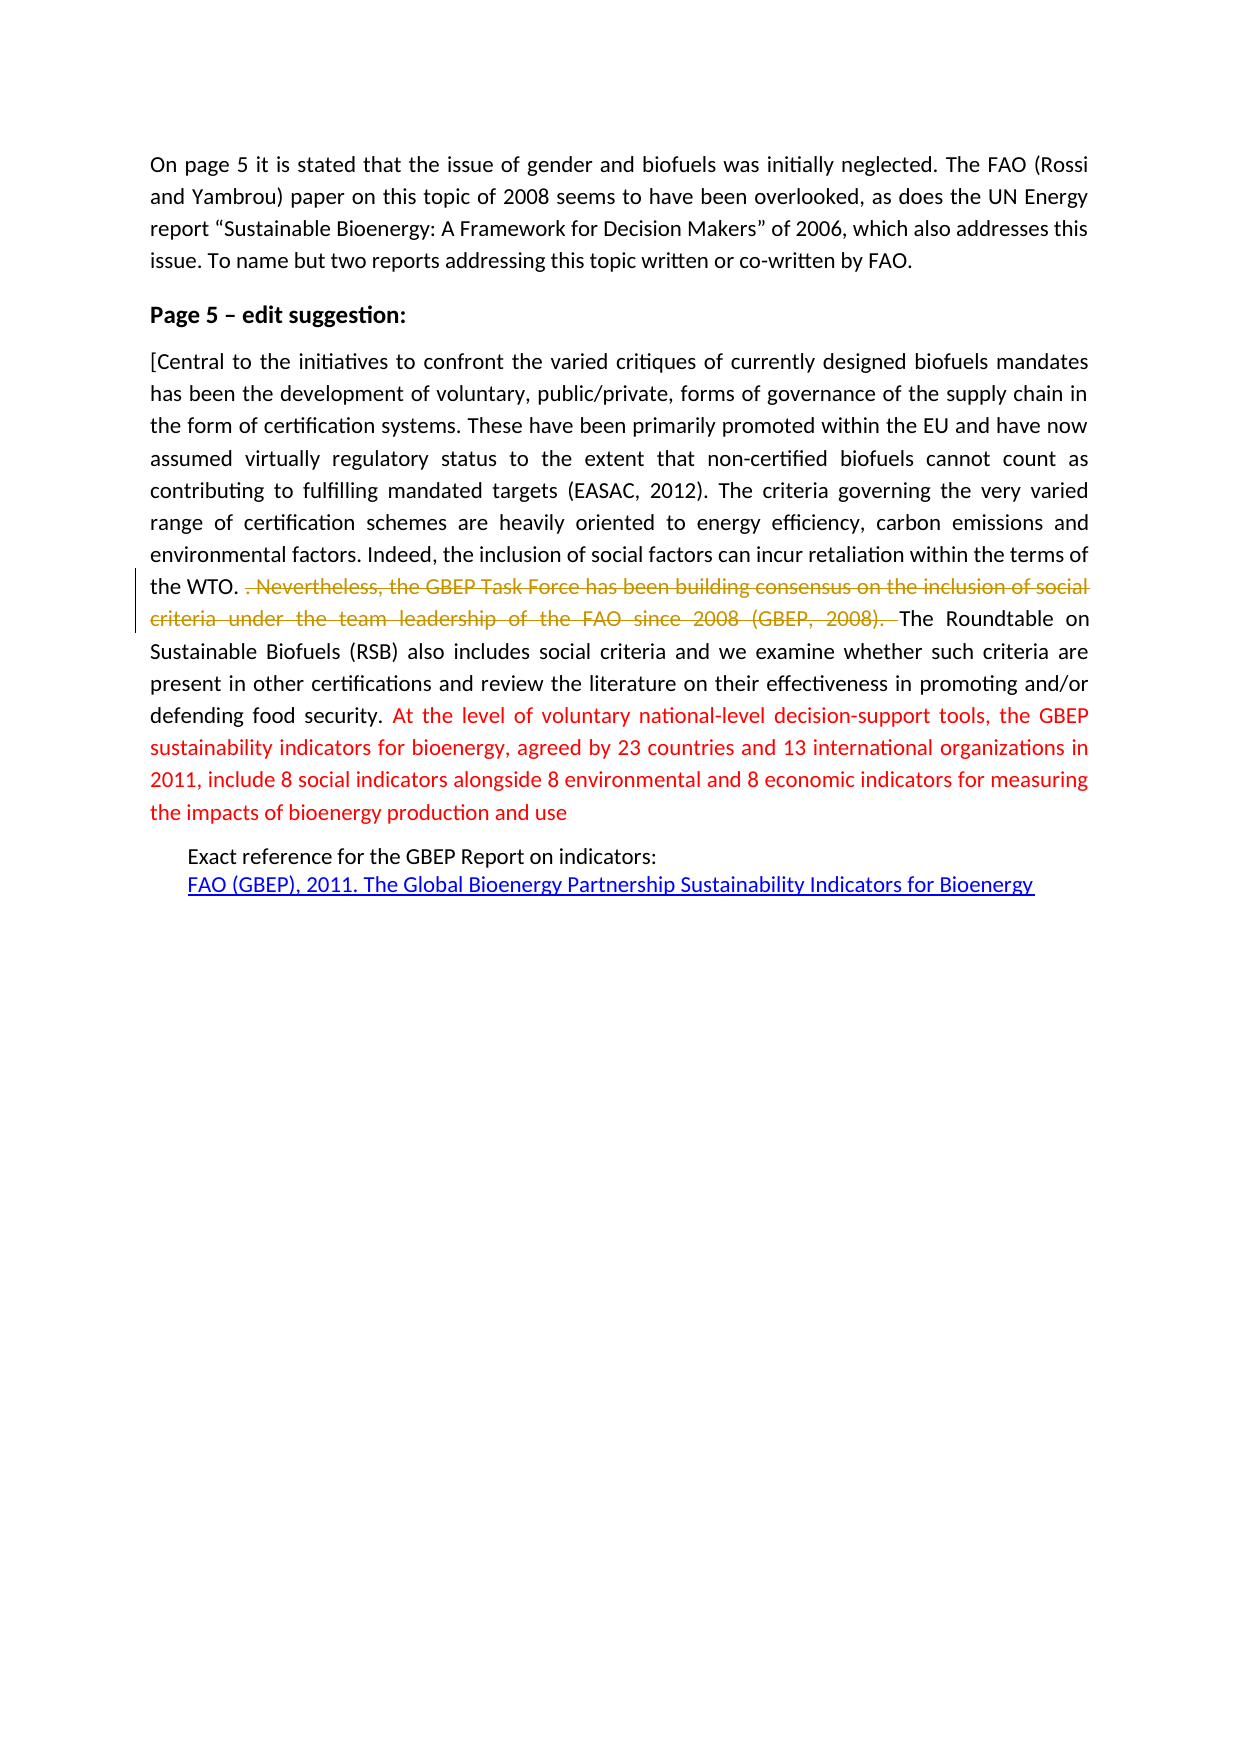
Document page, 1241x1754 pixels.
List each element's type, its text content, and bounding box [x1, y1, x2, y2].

list Exact reference for the GBEP Report on indicators: [187, 842, 1043, 870]
text On page 5 it is stated that the issue of gender and biofuels was initially neglected. The FAO (Rossi and Yambrou) paper on this topic of 2008 seems to have been overlooked, as does the UN Energy report “Sustainable Bioenergy: A Framework for Decision Makers” of 2006, which also addresses this issue. To name but two reports addressing this topic written or co-written by FAO. [150, 150, 1090, 274]
text [Central to the initiatives to confront the varied critiques of currently designed biofuels mandates has been the development of voluntary, public/private, forms of governance of the supply chain in the form of certification systems. These have been primarily promoted within the EU and have now assumed virtually regulatory status to the extent that non-certified biofuels cannot count as contributing to fulfilling mandated targets (EASAC, 2012). The criteria governing the very varied range of certification schemes are heavily oriented to energy efficiency, carbon emissions and environmental factors. Indeed, the inclusion of social factors can incur retaliation within the terms of the WTO. The Roundtable on Sustainable Biofuels (RSB) also includes social criteria and we examine whether such criteria are present in other certifications and review the literature on their effectiveness in promoting and/or defending food security. At the level of voluntary national-level decision-support tools, the GBEP sustainability indicators for bioenergy, agreed by 23 countries and 13 international organizations in 2011, include 8 social indicators alongside 8 environmental and 8 economic indicators for measuring the impacts of bioenergy production and use [150, 347, 1090, 826]
text FAO (GBEP), 2011. The Global Bioenergy Partnership Sustainability Indicators for Bioenergy [150, 870, 1043, 898]
text Page 5 – edit suggestion: [150, 299, 1090, 330]
